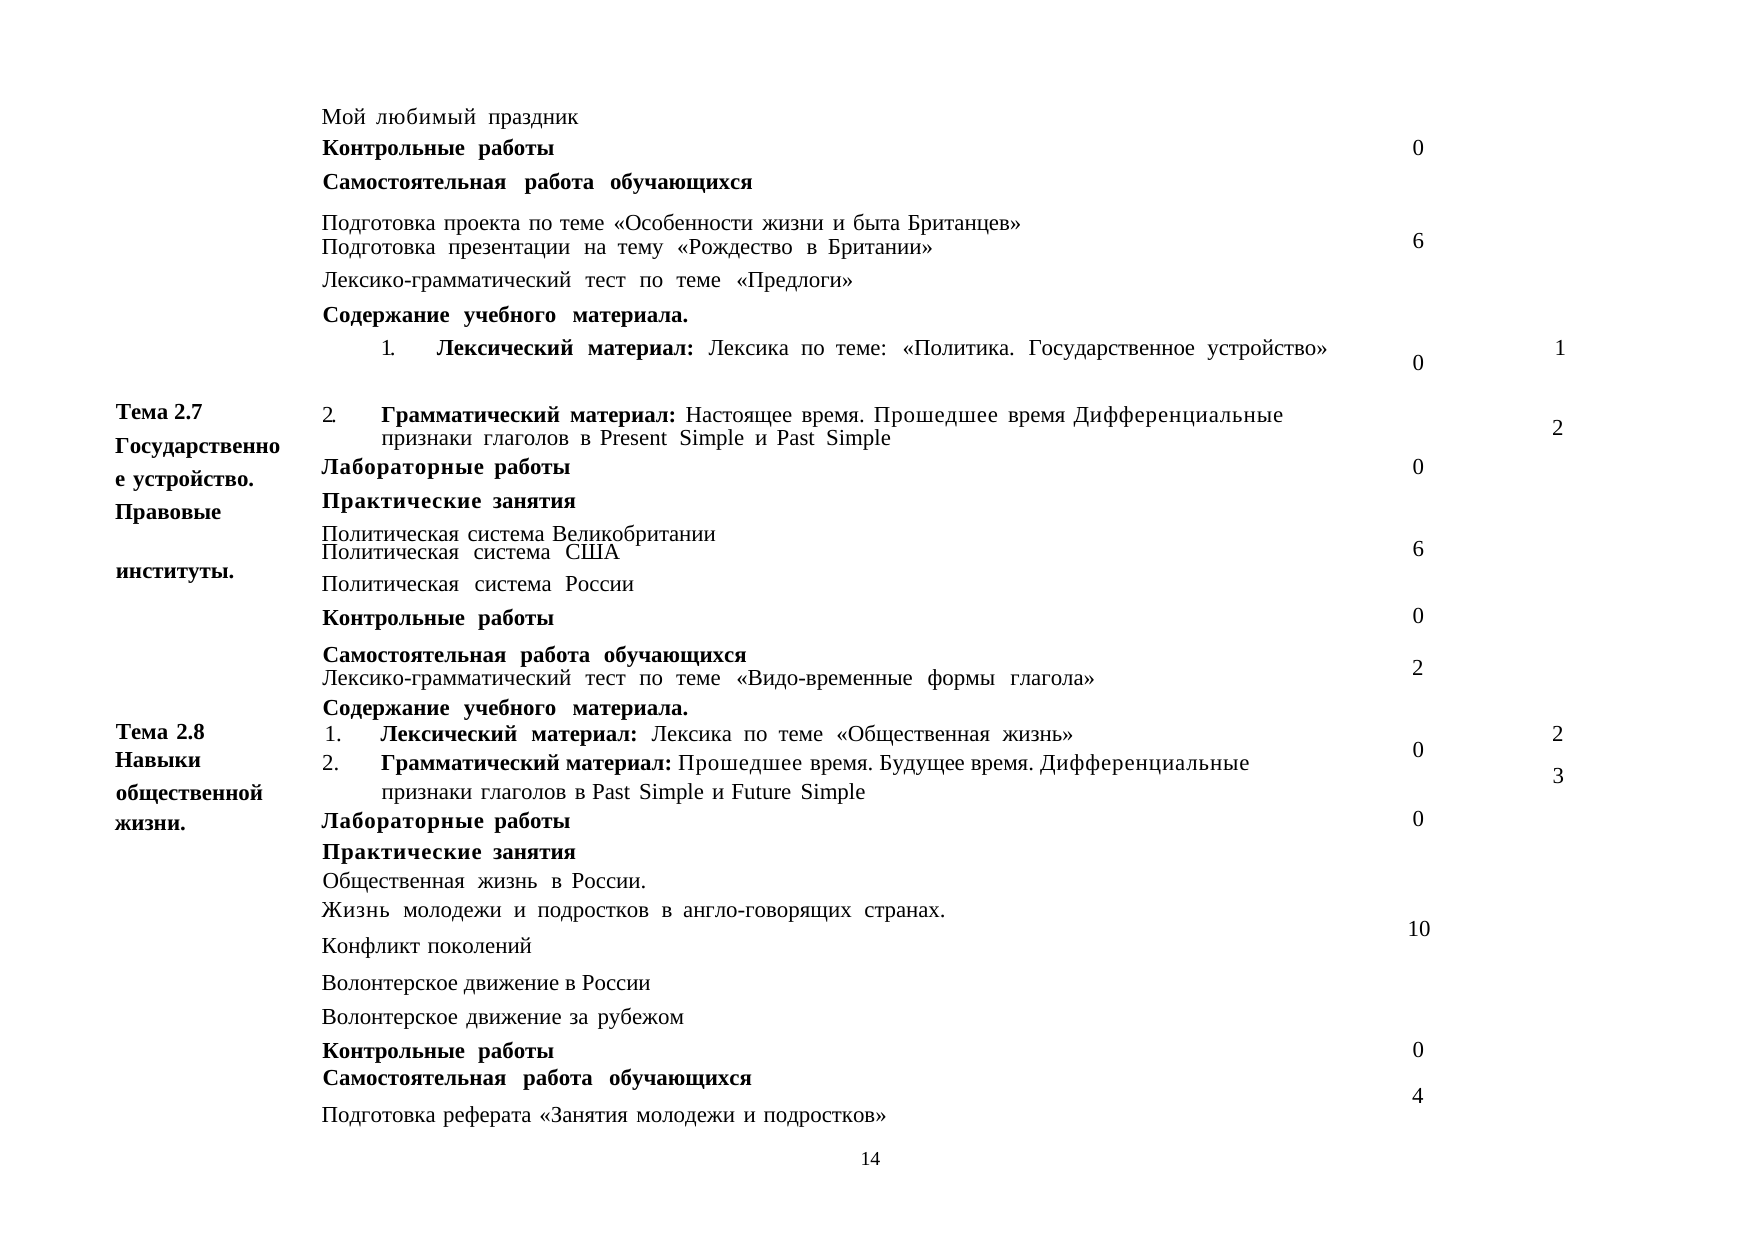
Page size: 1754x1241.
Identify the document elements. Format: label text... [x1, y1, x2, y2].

text Содержание учебного материала. [322, 301, 1621, 328]
text Самостоятельная работа обучающихся [322, 1071, 1621, 1089]
text Содержание учебного материала. [322, 694, 1621, 721]
text Тема 2.7 Государственно е устройство. [115, 398, 289, 492]
text Мой любимый праздник [321, 103, 1621, 129]
list Лексический материал: Лексика по теме: «Политика. Государственное устройство» 0 1 [381, 333, 1621, 361]
text Лабораторные работы 0 [321, 453, 1621, 479]
text Тема 2.8 1. Лексический материал: Лексика по теме «Общественная жизнь» 0 2 [116, 724, 1621, 746]
text Контрольные работы 0 [322, 1037, 1621, 1064]
text институты. Политическая система России [116, 562, 1621, 599]
text Политическая система США [321, 548, 1621, 562]
text Контрольные работы 0 [322, 602, 1621, 630]
text Политическая система Великобритании 6 [321, 518, 1621, 548]
text 2. Грамматический материал: Прошедшее время. Будущее время. Дифференциальные признаки глаголов в Past Simple и Future Simple [322, 749, 1295, 804]
text Конфликт поколений 10 [321, 921, 1621, 961]
list Грамматический материал: Настоящее время. Прошедшее время Дифференциальные 2 [322, 400, 1621, 428]
text Подготовка реферата «Занятия молодежи и подростков» 4 [321, 1089, 1621, 1131]
text Подготовка презентации на тему «Рождество в Британии» [321, 237, 1621, 259]
text Лексико-грамматический тест по теме «Видо-временные формы глагола» [322, 668, 1621, 690]
text признаки глаголов в Present Simple и Past Simple [381, 428, 1621, 449]
text Контрольные работы 0 [322, 134, 1621, 160]
text Навыки общественной [115, 746, 277, 806]
text Правовые [115, 499, 289, 525]
text Лексико-грамматический тест по теме «Предлоги» [322, 266, 1621, 293]
text жизни. Лабораторные работы 0 [114, 808, 1621, 833]
text Волонтерское движение в России Волонтерское движение за рубежом [321, 969, 728, 1030]
text Жизнь молодежи и подростков в англо-говорящих странах. [321, 901, 1621, 921]
text Практические занятия [322, 838, 1621, 864]
text Самостоятельная работа обучающихся [322, 168, 1621, 194]
text Самостоятельная работа обучающихся 2 [322, 639, 1621, 668]
text Подготовка проекта по теме «Особенности жизни и быта Британцев» 6 [321, 203, 1621, 237]
text Практические занятия [322, 487, 1621, 513]
text Общественная жизнь в России. [322, 867, 1621, 893]
text 14 [120, 1146, 1621, 1169]
